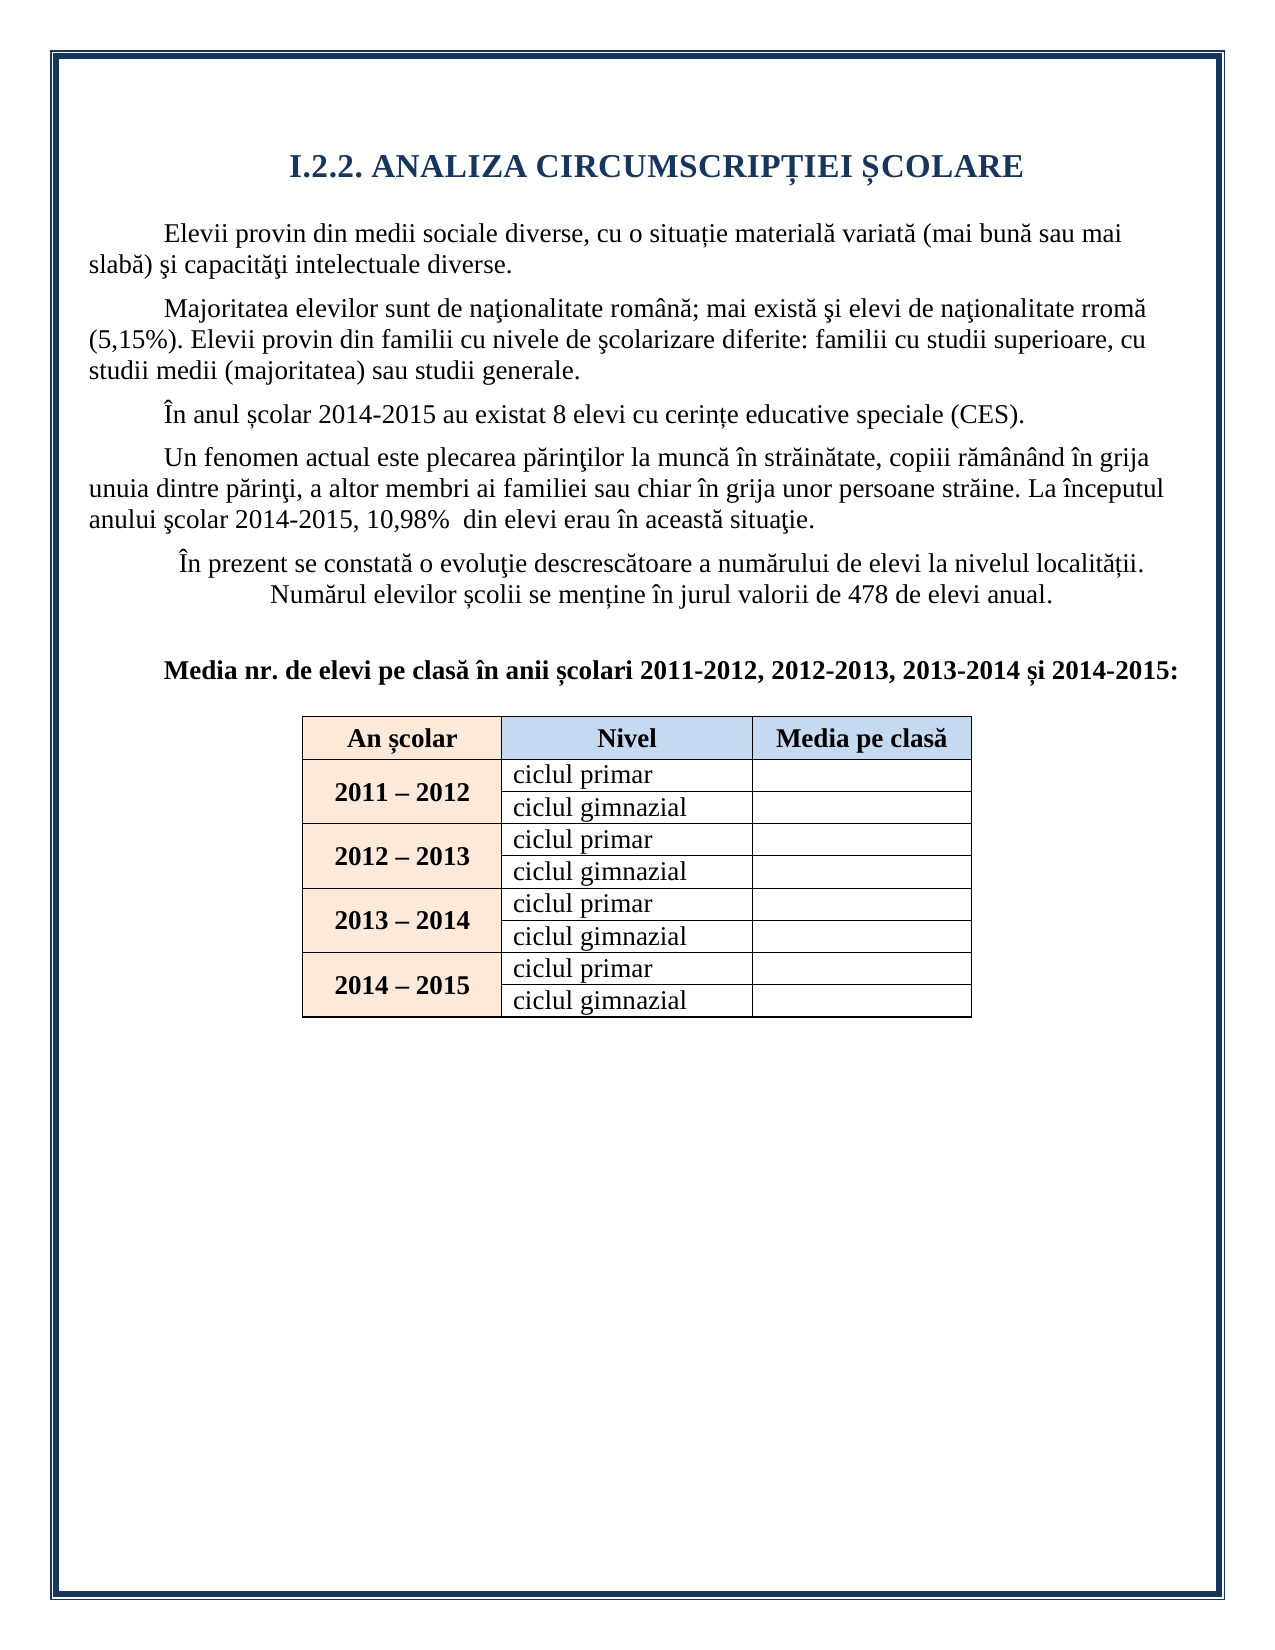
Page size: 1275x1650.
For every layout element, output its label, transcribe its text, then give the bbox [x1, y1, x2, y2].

table_cell ciclul primar [502, 760, 752, 791]
text (5,15%). Elevii provin din familii cu nivele de şcolarizare diferite: familii cu studii superioare, cu studii medii (majoritatea) sau studii generale. [89, 323, 1148, 386]
text Elevii provin din medii sociale diverse, cu o situație materială variată (mai bună sau mai slabă) şi capacităţi intelectuale diverse. [89, 217, 1182, 279]
table_header An școlar [303, 717, 501, 759]
text anului şcolar 2014-2015, 10,98% din elevi erau în această situaţie. [89, 504, 1267, 534]
table_cell ciclul gimnazial [502, 985, 752, 1016]
table_cell ciclul gimnazial [502, 792, 752, 823]
text În anul școlar 2014-2015 au existat 8 elevi cu cerințe educative speciale (CES). [164, 398, 1267, 429]
text În prezent se constată o evoluţie descrescătoare a numărului de elevi la nivelul localității. Numărul elevilor școlii se menține în jurul valorii de 478 de elevi anual. [159, 547, 1163, 609]
text I.2.2. ANALIZA CIRCUMSCRIPȚIEI ȘCOLARE [283, 146, 1030, 184]
table_cell [753, 856, 971, 888]
table_cell [753, 760, 971, 791]
table_cell 2012 – 2013 [303, 824, 501, 888]
table_cell ciclul primar [502, 824, 752, 855]
table_cell ciclul gimnazial [502, 921, 752, 952]
table_cell ciclul gimnazial [502, 856, 752, 888]
table_cell 2014 – 2015 [303, 953, 501, 1016]
table_header Media pe clasă [753, 717, 971, 759]
table_cell ciclul primar [502, 953, 752, 984]
table_header Nivel [502, 717, 752, 759]
text Majoritatea elevilor sunt de naţionalitate română; mai există şi elevi de naţionalitate rromă [164, 292, 1267, 323]
table_cell [753, 792, 971, 823]
table_cell [753, 824, 971, 855]
text Un fenomen actual este plecarea părinţilor la muncă în străinătate, copiii rămânând în grija unuia dintre părinţi, a altor membri ai familiei sau chiar în grija unor persoane străine. La începutul [89, 441, 1167, 504]
table_cell [753, 953, 971, 984]
table_cell 2013 – 2014 [303, 889, 501, 952]
text Media nr. de elevi pe clasă în anii școlari 2011-2012, 2012-2013, 2013-2014 și 2014-2015: [164, 654, 1267, 684]
table_cell [753, 985, 971, 1016]
table_cell [753, 921, 971, 952]
table_cell [753, 889, 971, 920]
table_cell 2011 – 2012 [303, 760, 501, 823]
table_cell ciclul primar [502, 889, 752, 920]
